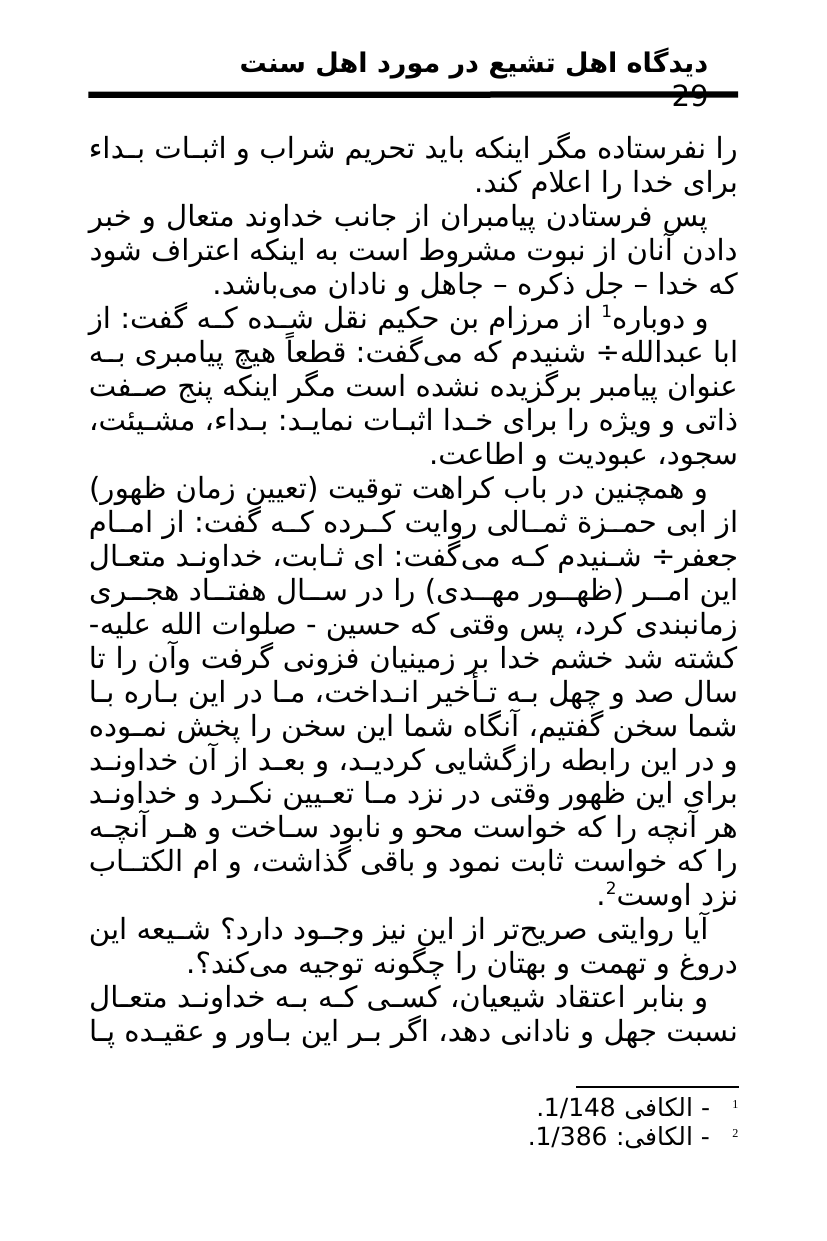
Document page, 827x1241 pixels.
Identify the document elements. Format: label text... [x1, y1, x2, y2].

text و همچنین در باب کراهت توقیت (تعیین زمان ظهور) از ابی حمزة ثمالی روایت کرده که گفت: از امام جعفر÷ شنیدم که می‌گفت: ای ثابت، خداوند متعال این امر (ظهور مهدی) را در سال هفتاد هجری زمانبندی کرد، پس وقتی که حسین - صلوات الله علیه- کشته شد خشم خدا بر زمینیان فزونی گرفت وآن را تا سال صد و چهل به تأخیر انداخت، ما در این باره با شما سخن گفتیم، آنگاه شما این سخن را پخش نموده و در این رابطه رازگشایی کردید، و بعد از آن خداوند برای این ظهور وقتی در نزد ما تعیین نکرد و خداوند هر آنچه را که خواست محو و نابود ساخت و هر آنچه را که خواست ثابت نمود و باقی گذاشت، و ام الکتاب نزد اوست. [89, 471, 738, 913]
text پس فرستادن پیامبران از جانب خداوند متعال و خبر دادن آنان از نبوت مشروط است به اینکه اعتراف شود که خدا – جل ذکره – جاهل و نادان می‌باشد. [89, 199, 738, 301]
text و دوباره از مرزام بن حکیم نقل شده که گفت: از ابا عبدالله÷ شنیدم که می‌گفت: قطعاً هیچ پیامبری به عنوان پیامبر برگزیده نشده است مگر اینکه پنج صفت ذاتی و ویژه را برای خدا اثبات نماید: بداء، مشیئت، سجود، عبودیت و اطاعت. [89, 301, 738, 471]
text آیا روایتی صریح‌تر از این نیز وجود دارد؟ شیعه این دروغ و تهمت و بهتان را چگونه توجیه می‌کند؟. [89, 913, 738, 981]
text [89, 981, 738, 1048]
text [89, 132, 738, 199]
